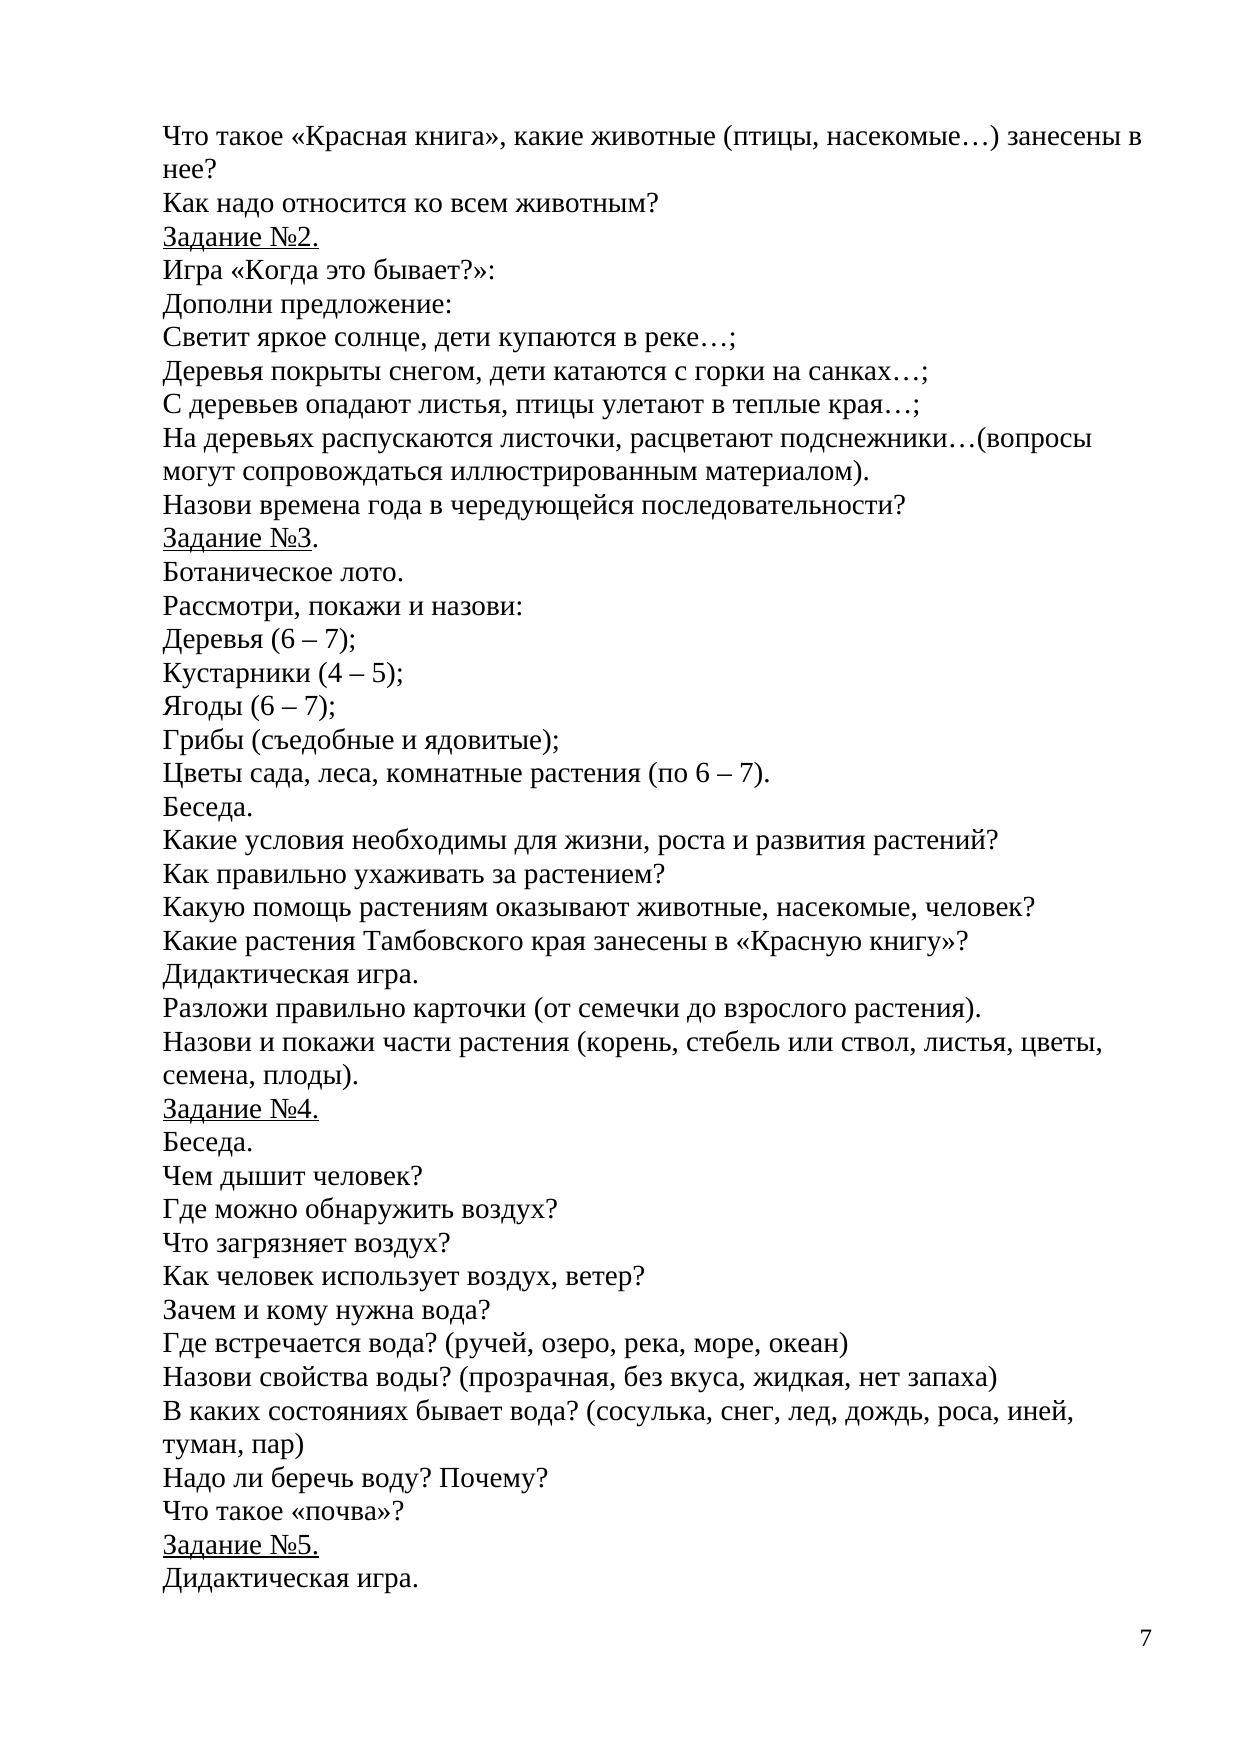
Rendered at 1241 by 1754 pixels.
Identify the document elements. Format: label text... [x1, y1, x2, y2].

text Ботаническое лото. [162, 554, 1152, 588]
text Ягоды (6 – 7); [162, 688, 1152, 722]
text Какие растения Тамбовского края занесены в «Красную книгу»? [162, 923, 1152, 957]
text Светит яркое солнце, дети купаются в реке…; [162, 319, 1152, 353]
text Как надо относится ко всем животным? [162, 185, 1152, 219]
text Какую помощь растениям оказывают животные, насекомые, человек? [162, 889, 1152, 923]
text Где можно обнаружить воздух? [162, 1191, 1152, 1225]
text Чем дышит человек? [162, 1158, 1152, 1191]
text Задание №5. [162, 1527, 1152, 1560]
text Грибы (съедобные и ядовитые); [162, 722, 1152, 755]
text Дидактическая игра. [162, 1560, 1152, 1594]
text Назови времена года в чередующейся последовательности? [162, 487, 1152, 521]
text Беседа. [162, 789, 1152, 822]
text Дополни предложение: [162, 286, 1152, 319]
text Дидактическая игра. [162, 957, 1152, 990]
text Разложи правильно карточки (от семечки до взрослого растения). [162, 990, 1152, 1024]
text Задание №4. [162, 1091, 1152, 1124]
text Рассмотри, покажи и назови: [162, 588, 1152, 621]
text Кустарники (4 – 5); [162, 655, 1152, 688]
text Где встречается вода? (ручей, озеро, река, море, океан) [162, 1326, 1152, 1359]
text Деревья (6 – 7); [162, 621, 1152, 655]
text Назови свойства воды? (прозрачная, без вкуса, жидкая, нет запаха) [162, 1359, 1152, 1393]
text Что загрязняет воздух? [162, 1225, 1152, 1258]
text Деревья покрыты снегом, дети катаются с горки на санках…; [162, 353, 1152, 386]
text Как человек использует воздух, ветер? [162, 1258, 1152, 1292]
text Какие условия необходимы для жизни, роста и развития растений? [162, 822, 1152, 856]
text Игра «Когда это бывает?»: [162, 252, 1152, 286]
text Надо ли беречь воду? Почему? [162, 1460, 1152, 1493]
text Назови и покажи части растения (корень, стебель или ствол, листья, цветы, семена, плоды). [162, 1024, 1152, 1091]
text С деревьев опадают листья, птицы улетают в теплые края…; [162, 386, 1152, 420]
text Задание №3. [162, 521, 1152, 554]
text Задание №2. [162, 219, 1152, 252]
text Цветы сада, леса, комнатные растения (по 6 – 7). [162, 755, 1152, 789]
text Как правильно ухаживать за растением? [162, 856, 1152, 889]
text Что такое «Красная книга», какие животные (птицы, насекомые…) занесены в нее? [162, 118, 1152, 185]
text В каких состояниях бывает вода? (сосулька, снег, лед, дождь, роса, иней, туман, пар) [162, 1393, 1152, 1460]
text Что такое «почва»? [162, 1493, 1152, 1527]
text Зачем и кому нужна вода? [162, 1292, 1152, 1326]
text На деревьях распускаются листочки, расцветают подснежники…(вопросы могут сопровождаться иллюстрированным материалом). [162, 420, 1152, 487]
text Беседа. [162, 1124, 1152, 1158]
